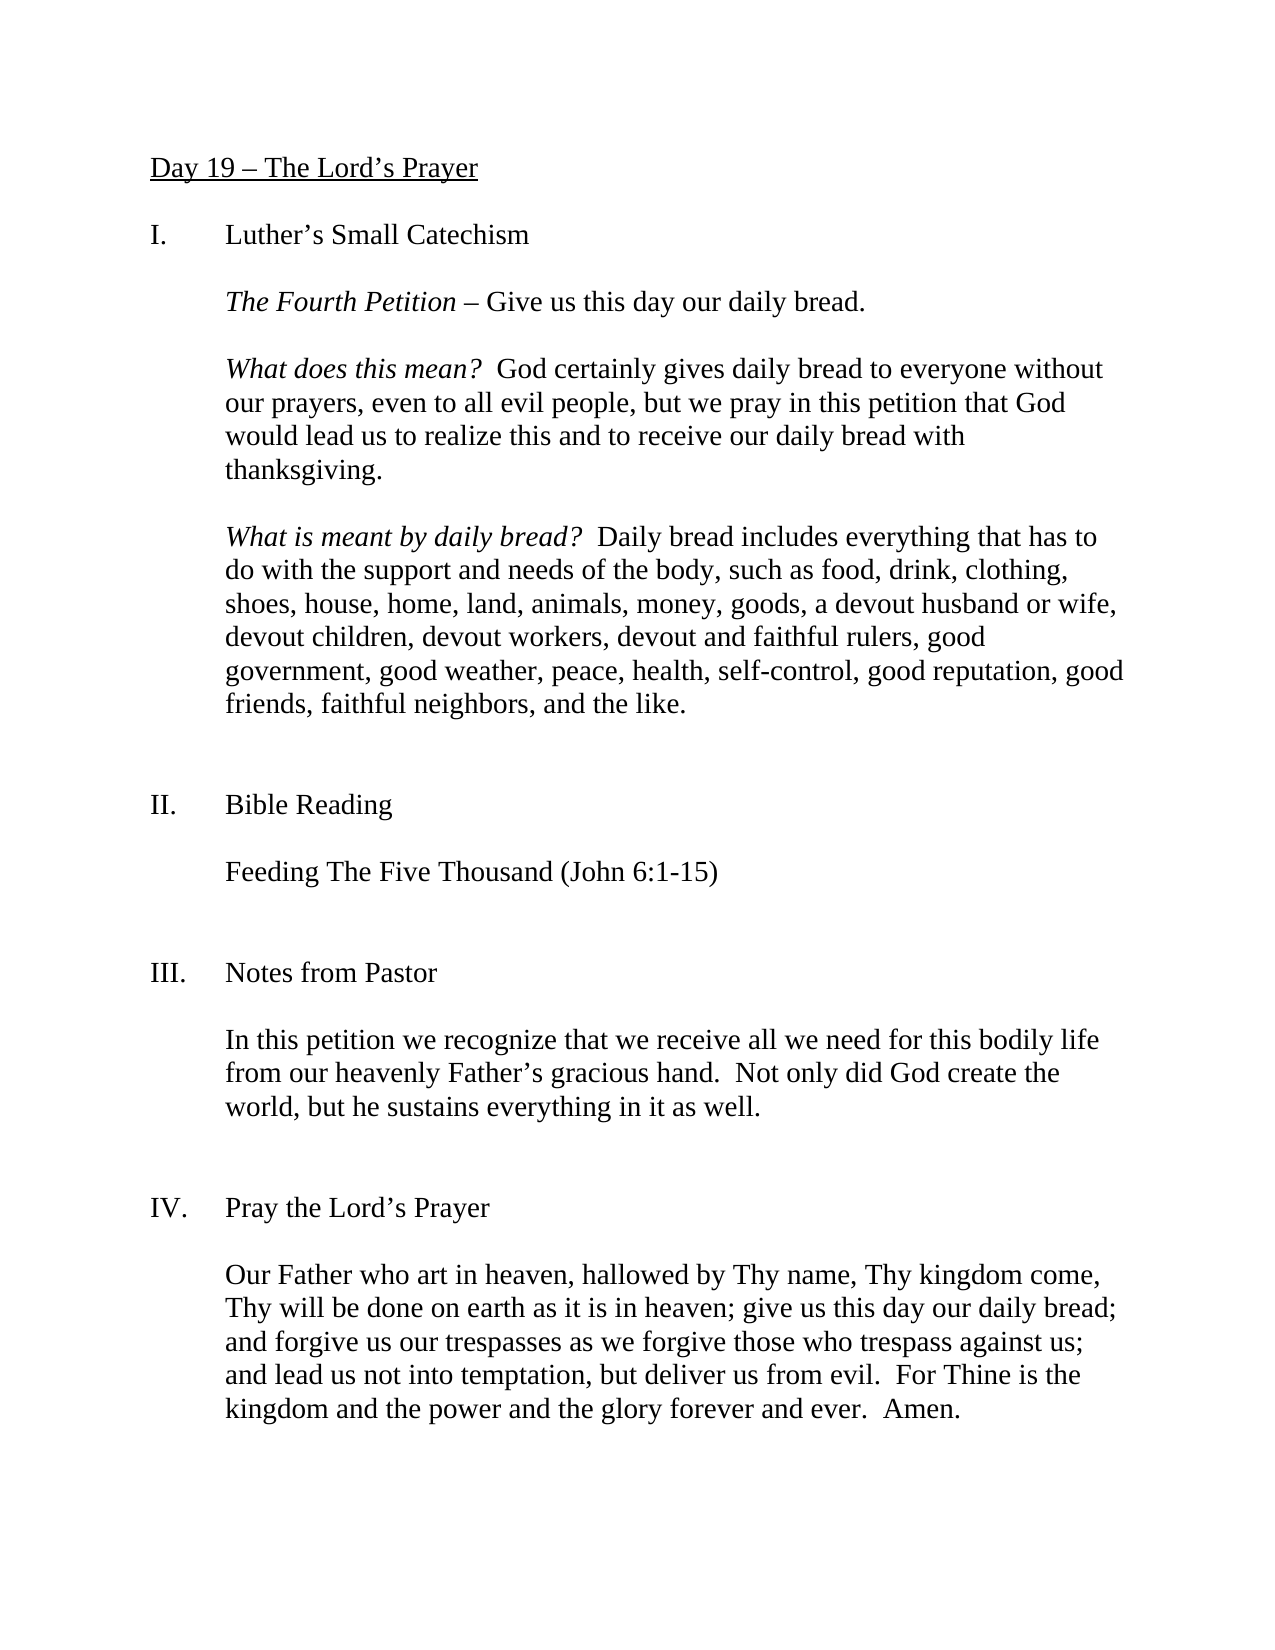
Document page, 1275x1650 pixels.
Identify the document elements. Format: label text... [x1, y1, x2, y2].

text IV. Pray the Lord’s Prayer [150, 1190, 1125, 1223]
text Our Father who art in heaven, hallowed by Thy name, Thy kingdom come, Thy will be done on earth as it is in heaven; give us this day our daily bread; and forgive us our trespasses as we forgive those who trespass against us; and lead us not into temptation, but deliver us from evil. For Thine is the kingdom and the power and the glory forever and ever. Amen. [225, 1257, 1125, 1424]
text What is meant by daily bread? Daily bread includes everything that has to do with the support and needs of the body, such as food, drink, clothing, shoes, house, home, land, animals, money, goods, a devout husband or wife, devout children, devout workers, devout and faithful rulers, good government, good weather, peace, health, self-control, good reputation, good friends, faithful neighbors, and the like. [225, 519, 1125, 720]
text What does this mean? God certainly gives daily bread to everyone without our prayers, even to all evil people, but we pray in this petition that God would lead us to realize this and to receive our daily bread with thanksgiving. [225, 351, 1125, 485]
text In this petition we recognize that we receive all we need for this bodily life from our heavenly Father’s gracious hand. Not only did God create the world, but he sustains everything in it as well. [225, 1022, 1125, 1123]
text I. Luther’s Small Catechism [150, 217, 1125, 251]
text The Fourth Petition – Give us this day our daily bread. [150, 284, 1125, 318]
text II. Bible Reading [150, 787, 1125, 821]
text Day 19 – The Lord’s Prayer [150, 150, 1125, 183]
text Feeding The Five Thousand (John 6:1-15) [150, 854, 1125, 888]
text III. Notes from Pastor [150, 955, 1125, 988]
